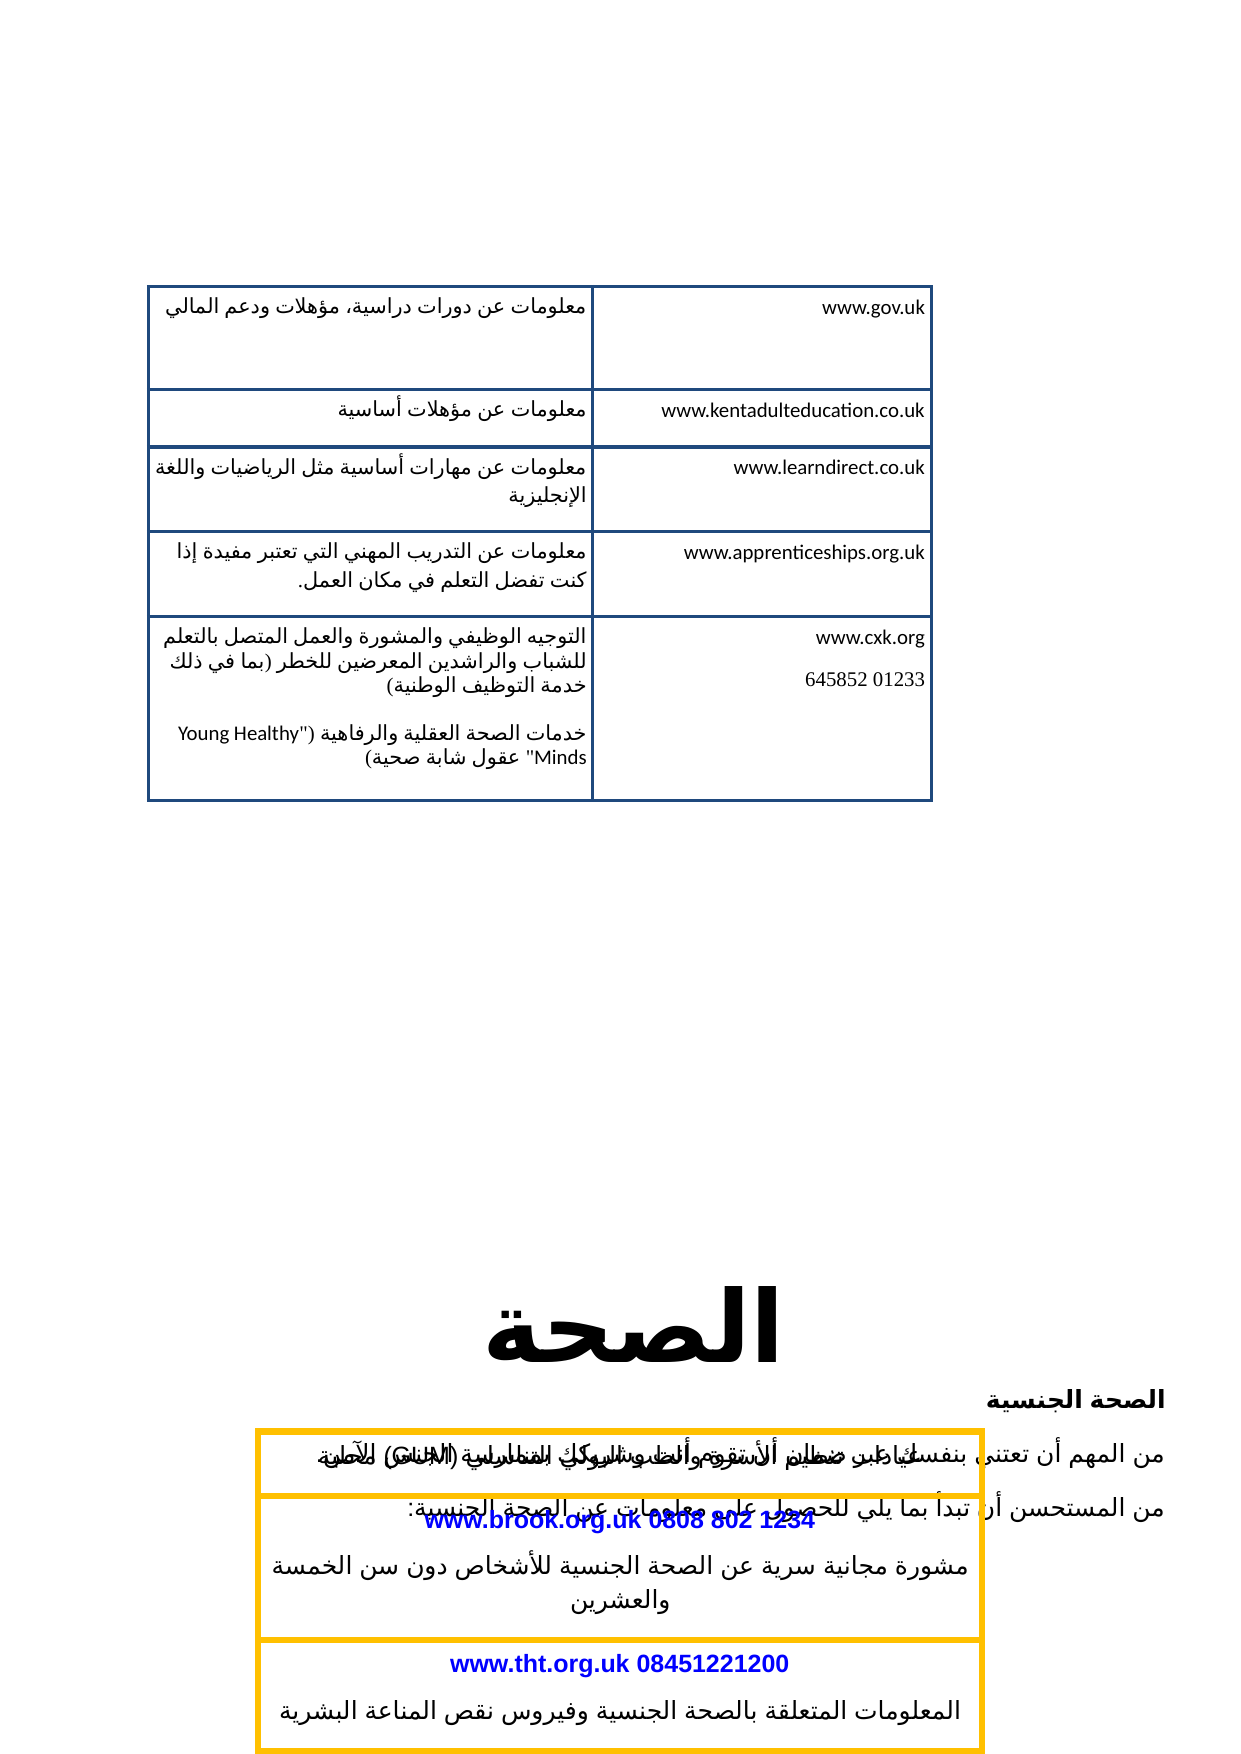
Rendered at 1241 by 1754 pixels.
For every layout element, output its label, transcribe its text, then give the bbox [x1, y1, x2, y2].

table_cell www.apprenticeships.org.uk [594, 533, 930, 615]
table_cell www.learndirect.co.uk [594, 449, 930, 530]
table_header www.gov.uk [594, 288, 930, 388]
table_cell www.cxk.org 01233 645852 [594, 618, 930, 799]
table_cell www.brook.org.uk 0808 802 1234 مشورة مجانية سرية عن الصحة الجنسية للأشخاص دون سن الخمسة والعشرين [261, 1499, 979, 1637]
table_cell معلومات عن مؤهلات أساسية [150, 391, 591, 445]
table_cell www.tht.org.uk 08451221200 المعلومات المتعلقة بالصحة الجنسية وفيروس نقص المناعة البشرية [261, 1643, 979, 1748]
table_header عيادات تنظيم الأسرة والطب البولي التناسلي (GUM) محلية [261, 1435, 979, 1493]
table_cell معلومات عن مهارات أساسية مثل الرياضيات واللغة الإنجليزية [150, 449, 591, 530]
table_cell التوجيه الوظيفي والمشورة والعمل المتصل بالتعلم للشباب والراشدين المعرضين للخطر (بما في ذلك خدمة التوظيف الوطنية) خدمات الصحة العقلية والرفاهية ("Young Healthy Minds" عقول شابة صحية) [150, 618, 591, 799]
table_cell www.kentadulteducation.co.uk [594, 391, 930, 445]
table_cell معلومات عن التدريب المهني التي تعتبر مفيدة إذا كنت تفضل التعلم في مكان العمل. [150, 533, 591, 615]
table_header معلومات عن دورات دراسية، مؤهلات ودعم المالي [150, 288, 591, 388]
